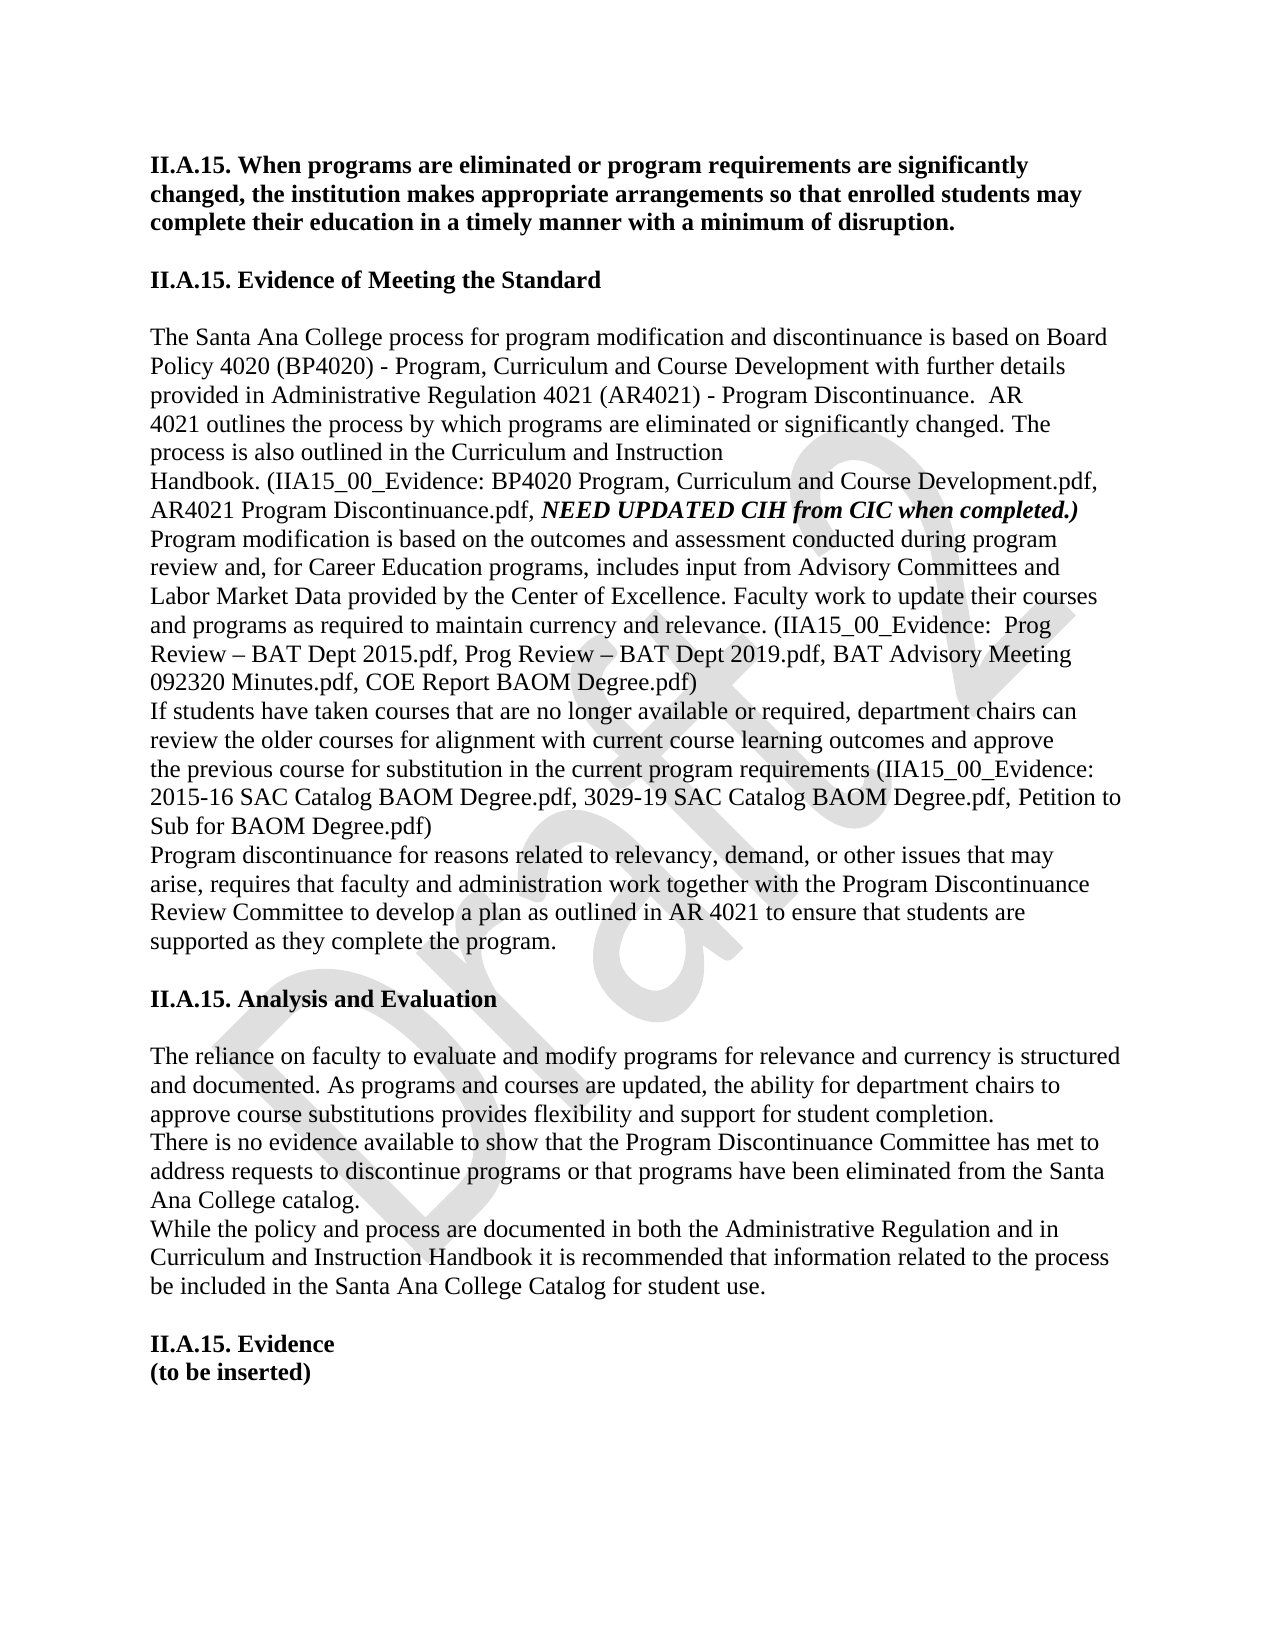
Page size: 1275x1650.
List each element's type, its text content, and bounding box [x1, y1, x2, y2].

text II.A.15. Evidence (to be inserted) [150, 1329, 1125, 1386]
text Program discontinuance for reasons related to relevancy, demand, or other issues that may arise, requires that faculty and administration work together with the Program Discontinuance Review Committee to develop a plan as outlined in AR 4021 to ensure that students are supported as they complete the program. [150, 840, 1125, 955]
text II.A.15. When programs are eliminated or program requirements are significantly changed, the institution makes appropriate arrangements so that enrolled students may complete their education in a timely manner with a minimum of disruption. [150, 150, 1125, 236]
text II.A.15. Evidence of Meeting the Standard [150, 265, 1125, 294]
text Program modification is based on the outcomes and assessment conducted during program review and, for Career Education programs, includes input from Advisory Committees and Labor Market Data provided by the Center of Excellence. Faculty work to update their courses and programs as required to maintain currency and relevance. (IIA15_00_Evidence: Prog Review – BAT Dept 2015.pdf, Prog Review – BAT Dept 2019.pdf, BAT Advisory Meeting 092320 Minutes.pdf, COE Report BAOM Degree.pdf) [150, 524, 1125, 696]
text There is no evidence available to show that the Program Discontinuance Committee has met to address requests to discontinue programs or that programs have been eliminated from the Santa Ana College catalog. [150, 1127, 1125, 1214]
text The Santa Ana College process for program modification and discontinuance is based on Board Policy 4020 (BP4020) - Program, Curriculum and Course Development with further details provided in Administrative Regulation 4021 (AR4021) - Program Discontinuance. AR 4021 outlines the process by which programs are eliminated or significantly changed. The process is also outlined in the Curriculum and Instruction Handbook. (IIA15_00_Evidence: BP4020 Program, Curriculum and Course Development.pdf, AR4021 Program Discontinuance.pdf, NEED UPDATED CIH from CIC when completed.) [150, 322, 1125, 524]
text If students have taken courses that are no longer available or required, department chairs can review the older courses for alignment with current course learning outcomes and approve the previous course for substitution in the current program requirements (IIA15_00_Evidence: 2015-16 SAC Catalog BAOM Degree.pdf, 3029-19 SAC Catalog BAOM Degree.pdf, Petition to Sub for BAOM Degree.pdf) [150, 696, 1125, 840]
text While the policy and process are documented in both the Administrative Regulation and in Curriculum and Instruction Handbook it is recommended that information related to the process be included in the Santa Ana College Catalog for student use. [150, 1214, 1125, 1300]
text The reliance on faculty to evaluate and modify programs for relevance and currency is structured and documented. As programs and courses are updated, the ability for department chairs to approve course substitutions provides flexibility and support for student completion. [150, 1041, 1125, 1127]
text II.A.15. Analysis and Evaluation [150, 984, 1125, 1012]
